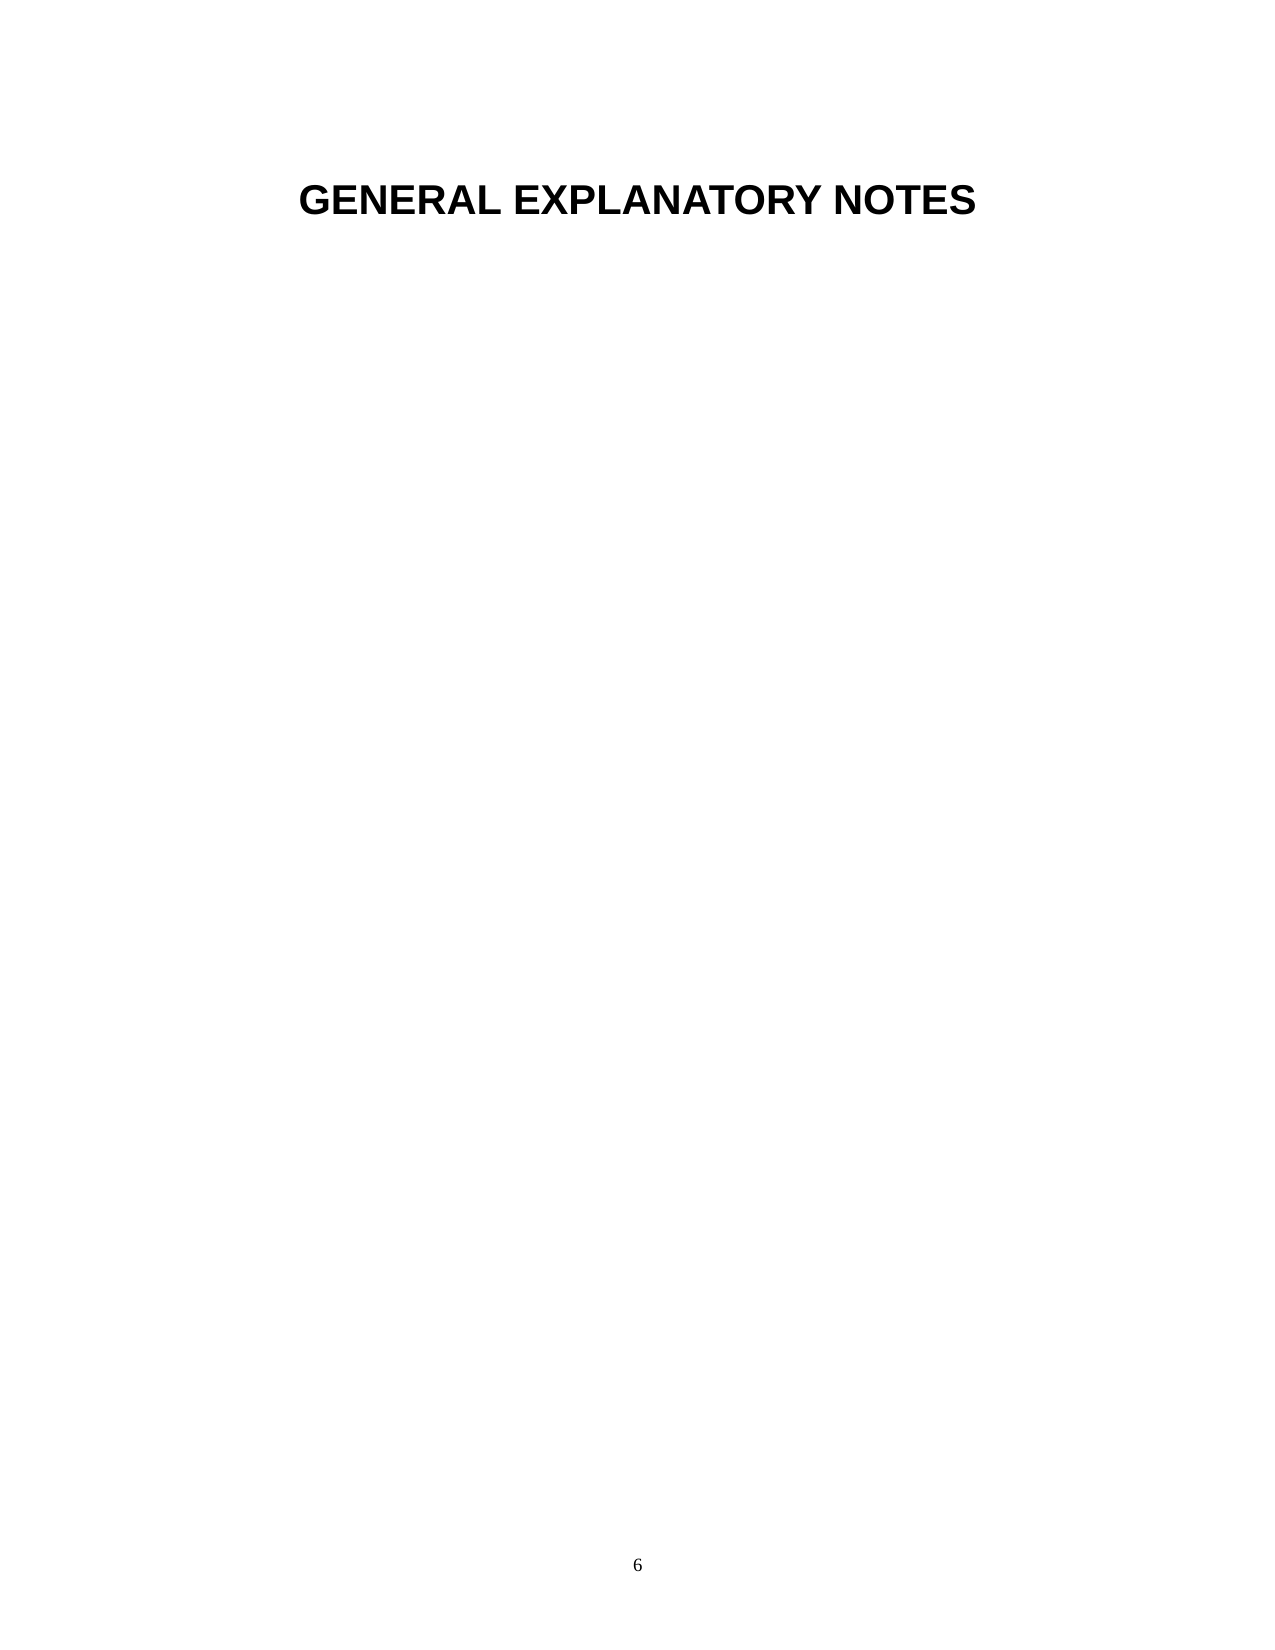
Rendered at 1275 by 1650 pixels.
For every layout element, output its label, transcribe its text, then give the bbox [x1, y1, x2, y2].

subtitle GENERAL EXPLANATORY NOTES [150, 175, 1125, 223]
